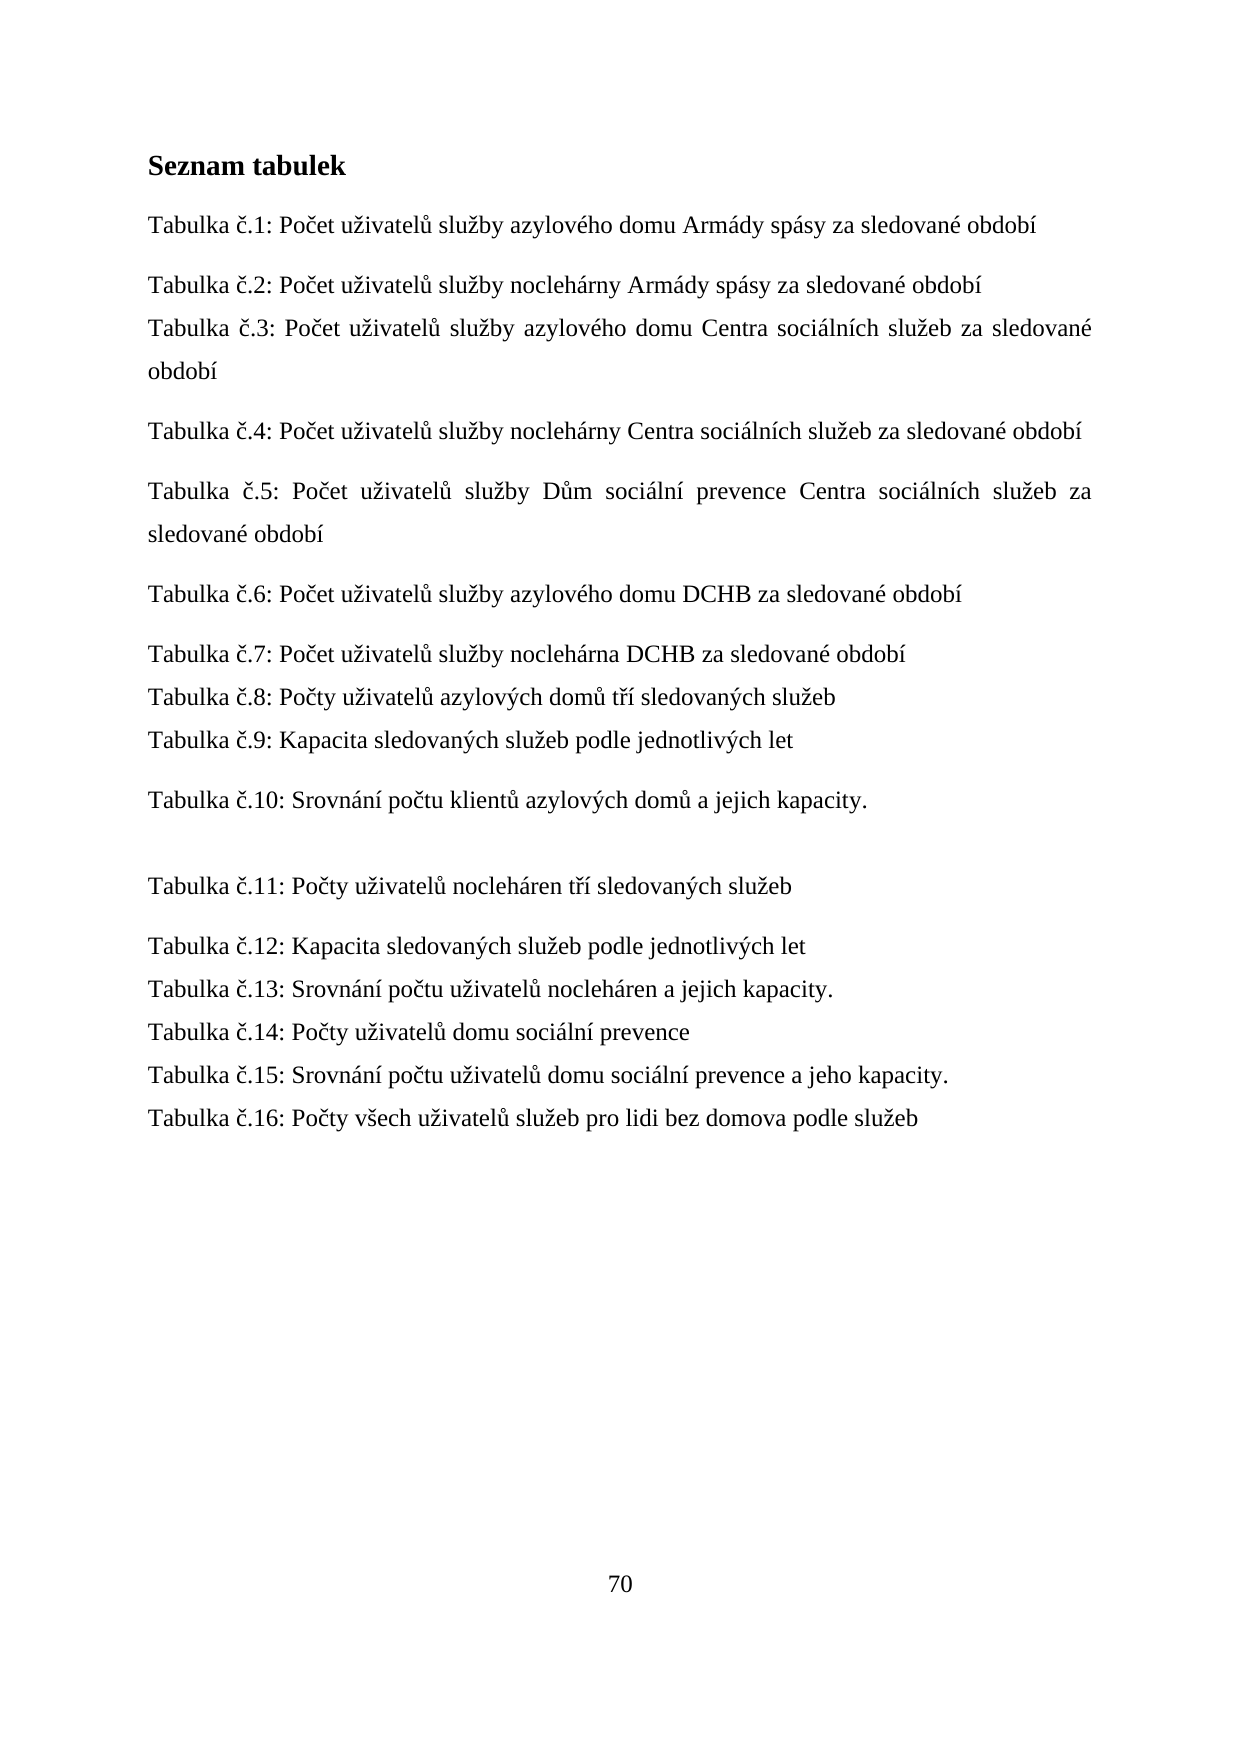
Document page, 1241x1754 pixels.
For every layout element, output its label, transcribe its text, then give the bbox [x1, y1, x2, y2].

text Tabulka č.14: Počty uživatelů domu sociální prevence [148, 1017, 1093, 1046]
text Tabulka č.15: Srovnání počtu uživatelů domu sociální prevence a jeho kapacity. [148, 1060, 1093, 1089]
text Tabulka č.13: Srovnání počtu uživatelů nocleháren a jejich kapacity. [148, 974, 1093, 1003]
subtitle Seznam tabulek [148, 148, 1093, 181]
text Tabulka č.8: Počty uživatelů azylových domů tří sledovaných služeb [148, 682, 1093, 711]
text Tabulka č.1: Počet uživatelů služby azylového domu Armády spásy za sledované období [148, 210, 1093, 239]
text Tabulka č.5: Počet uživatelů služby Dům sociální prevence Centra sociálních služeb za sledované období [148, 476, 1093, 548]
text Tabulka č.11: Počty uživatelů nocleháren tří sledovaných služeb [148, 871, 1093, 900]
text Tabulka č.12: Kapacita sledovaných služeb podle jednotlivých let [148, 931, 1093, 959]
text Tabulka č.7: Počet uživatelů služby noclehárna DCHB za sledované období [148, 639, 1093, 667]
text Tabulka č.10: Srovnání počtu klientů azylových domů a jejich kapacity. [148, 785, 1093, 813]
text Tabulka č.9: Kapacita sledovaných služeb podle jednotlivých let [148, 725, 1093, 754]
text Tabulka č.2: Počet uživatelů služby noclehárny Armády spásy za sledované období [148, 270, 1093, 299]
text Tabulka č.6: Počet uživatelů služby azylového domu DCHB za sledované období [148, 579, 1093, 608]
text Tabulka č.4: Počet uživatelů služby noclehárny Centra sociálních služeb za sledované období [148, 416, 1093, 445]
text Tabulka č.3: Počet uživatelů služby azylového domu Centra sociálních služeb za sledované období [148, 313, 1093, 385]
text Tabulka č.16: Počty všech uživatelů služeb pro lidi bez domova podle služeb [148, 1103, 1093, 1132]
